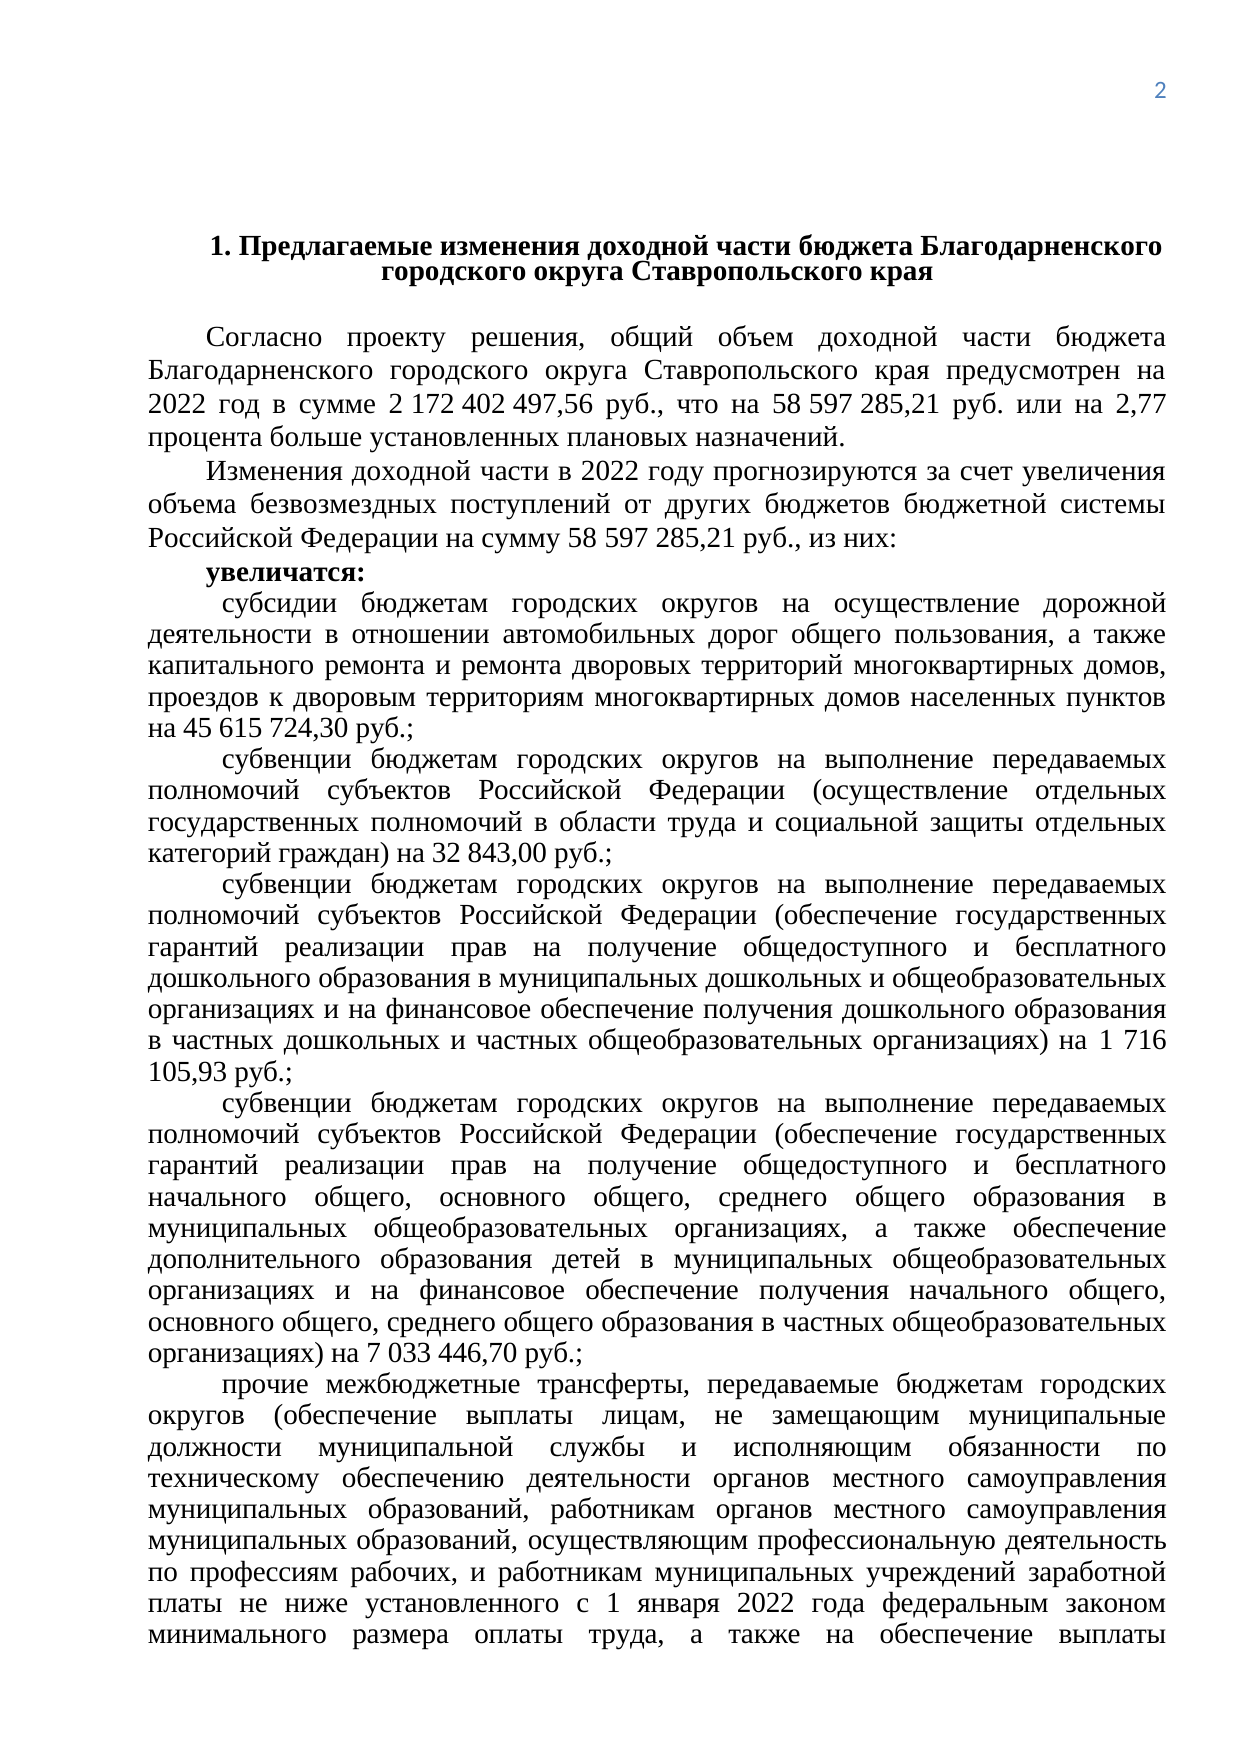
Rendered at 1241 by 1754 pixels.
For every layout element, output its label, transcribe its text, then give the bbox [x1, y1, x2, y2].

text субвенции бюджетам городских округов на выполнение передаваемых полномочий субъектов Российской Федерации (осуществление отдельных государственных полномочий в области труда и социальной защиты отдельных категорий граждан) на 32 843,00 руб.; [148, 743, 1167, 868]
text увеличатся: [148, 554, 1167, 587]
text субвенции бюджетам городских округов на выполнение передаваемых полномочий субъектов Российской Федерации (обеспечение государственных гарантий реализации прав на получение общедоступного и бесплатного дошкольного образования в муниципальных дошкольных и общеобразовательных организациях и на финансовое обеспечение получения дошкольного образования в частных дошкольных и частных общеобразовательных организациях) на 1 716 105,93 руб.; [148, 868, 1167, 1087]
text субсидии бюджетам городских округов на осуществление дорожной деятельности в отношении автомобильных дорог общего пользования, а также капитального ремонта и ремонта дворовых территорий многоквартирных домов, проездов к дворовым территориям многоквартирных домов населенных пунктов на 45 615 724,30 руб.; [148, 587, 1167, 743]
text 1. Предлагаемые изменения доходной части бюджета Благодарненского городского округа Ставропольского края [148, 235, 1167, 285]
text Изменения доходной части в 2022 году прогнозируются за счет увеличения объема безвозмездных поступлений от других бюджетов бюджетной системы Российской Федерации на сумму 58 597 285,21 руб., из них: [148, 453, 1167, 554]
text субвенции бюджетам городских округов на выполнение передаваемых полномочий субъектов Российской Федерации (обеспечение государственных гарантий реализации прав на получение общедоступного и бесплатного начального общего, основного общего, среднего общего образования в муниципальных общеобразовательных организациях, а также обеспечение дополнительного образования детей в муниципальных общеобразовательных организациях и на финансовое обеспечение получения начального общего, основного общего, среднего общего образования в частных общеобразовательных организациях) на 7 033 446,70 руб.; [148, 1087, 1167, 1368]
text Согласно проекту решения, общий объем доходной части бюджета Благодарненского городского округа Ставропольского края предусмотрен на 2022 год в сумме 2 172 402 497,56 руб., что на 58 597 285,21 руб. или на 2,77 процента больше установленных плановых назначений. [148, 319, 1167, 453]
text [148, 1368, 1167, 1650]
